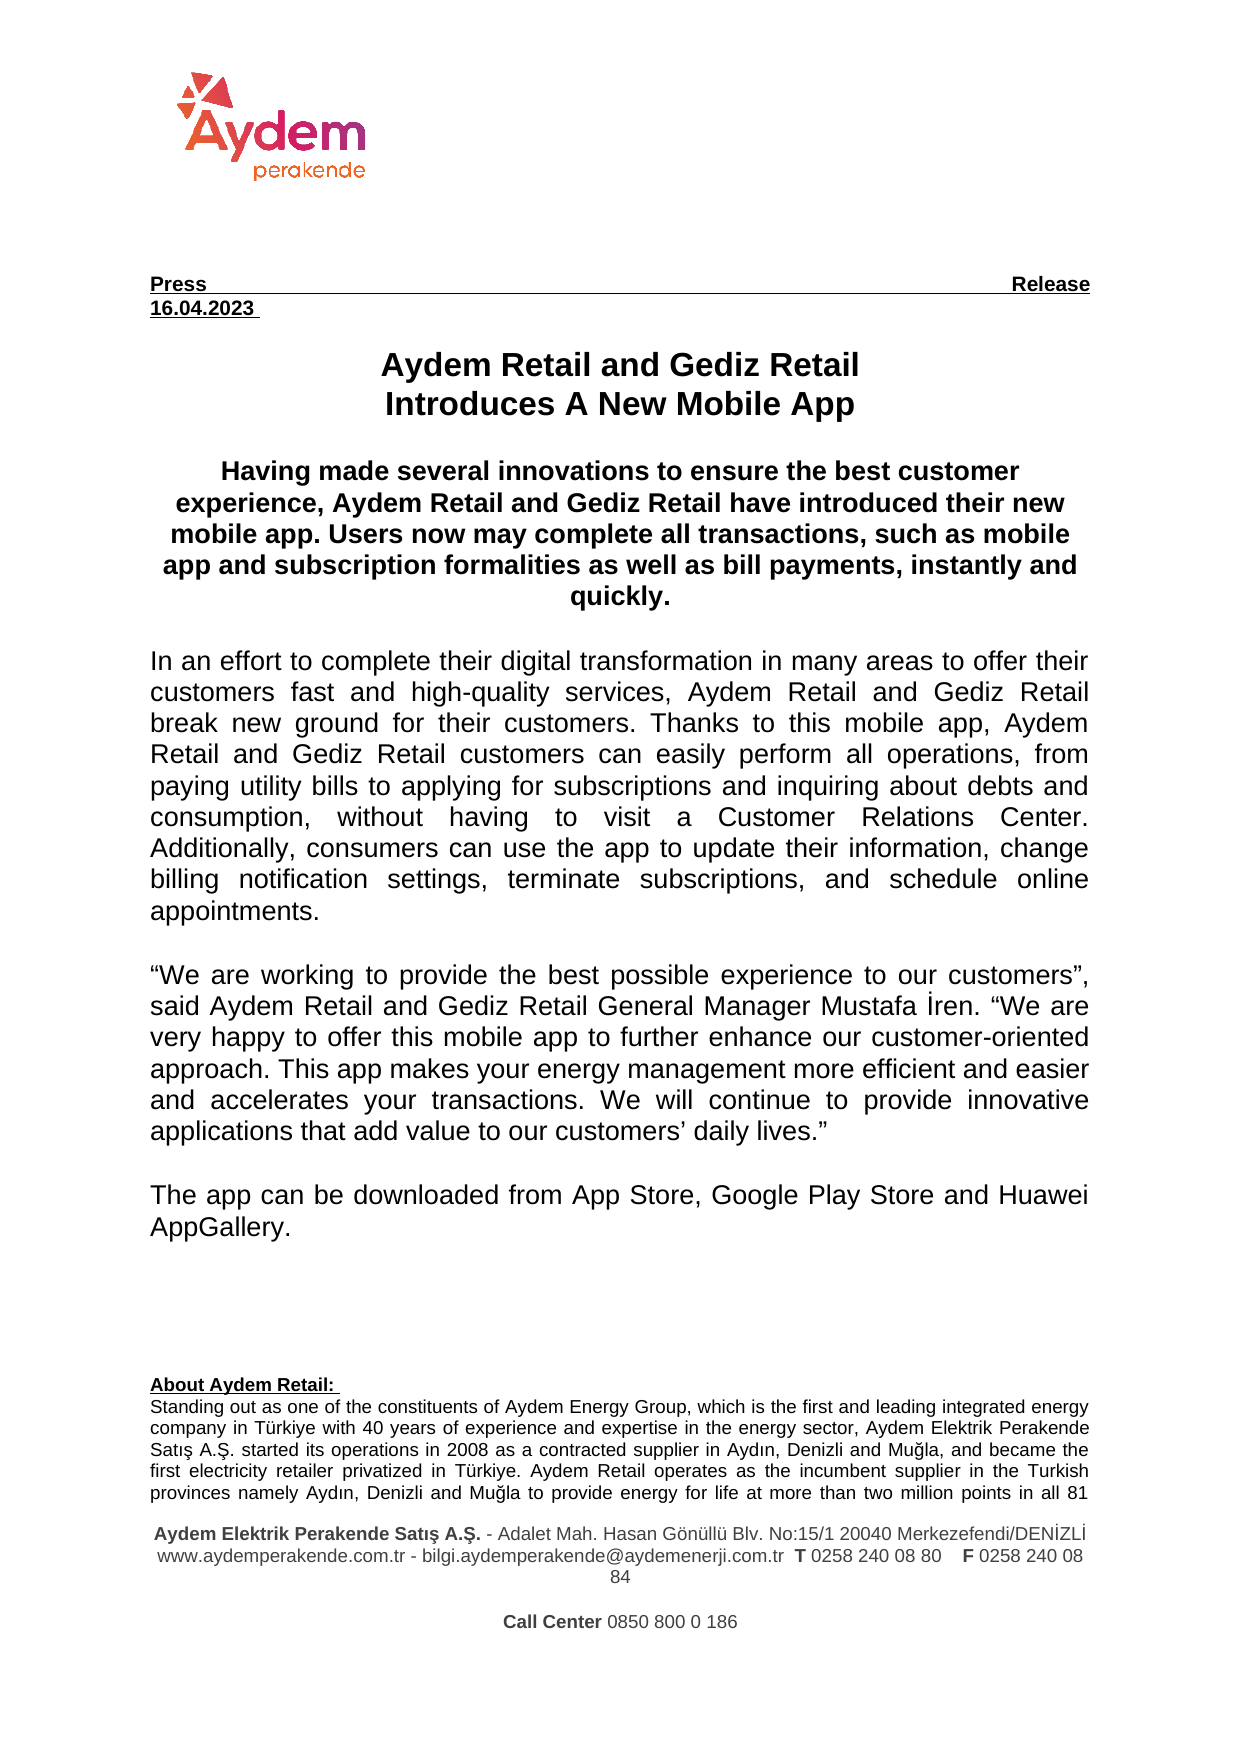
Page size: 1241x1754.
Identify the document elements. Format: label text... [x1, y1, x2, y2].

text Press Release 16.04.2023 [150, 272, 1090, 293]
text Having made several innovations to ensure the best customer experience, Aydem Retail and Gediz Retail have introduced their new mobile app. Users now may complete all transactions, such as mobile app and subscription formalities as well as bill payments, instantly and quickly. [150, 455, 1090, 612]
text About Aydem Retail: [150, 1374, 1090, 1396]
text Press Release 16.04.2023 [150, 294, 1090, 320]
text In an effort to complete their digital transformation in many areas to offer their customers fast and high-quality services, Aydem Retail and Gediz Retail break new ground for their customers. Thanks to this mobile app, Aydem Retail and Gediz Retail customers can easily perform all operations, from paying utility bills to applying for subscriptions and inquiring about debts and consumption, without having to visit a Customer Relations Center. Additionally, consumers can use the app to update their information, change billing notification settings, terminate subscriptions, and schedule online appointments. [150, 644, 1090, 926]
text Aydem Retail and Gediz Retail [150, 345, 1090, 384]
text “We are working to provide the best possible experience to our customers”, said Aydem Retail and Gediz Retail General Manager Mustafa İren. “We are very happy to offer this mobile app to further enhance our customer-oriented approach. This app makes your energy management more efficient and easier and accelerates your transactions. We will continue to provide innovative applications that add value to our customers’ daily lives.” [150, 959, 1090, 1146]
text The app can be downloaded from App Store, Google Play Store and Huawei AppGallery. [150, 1179, 1090, 1242]
picture [150, 46, 391, 207]
text Introduces A New Mobile App [150, 384, 1090, 422]
